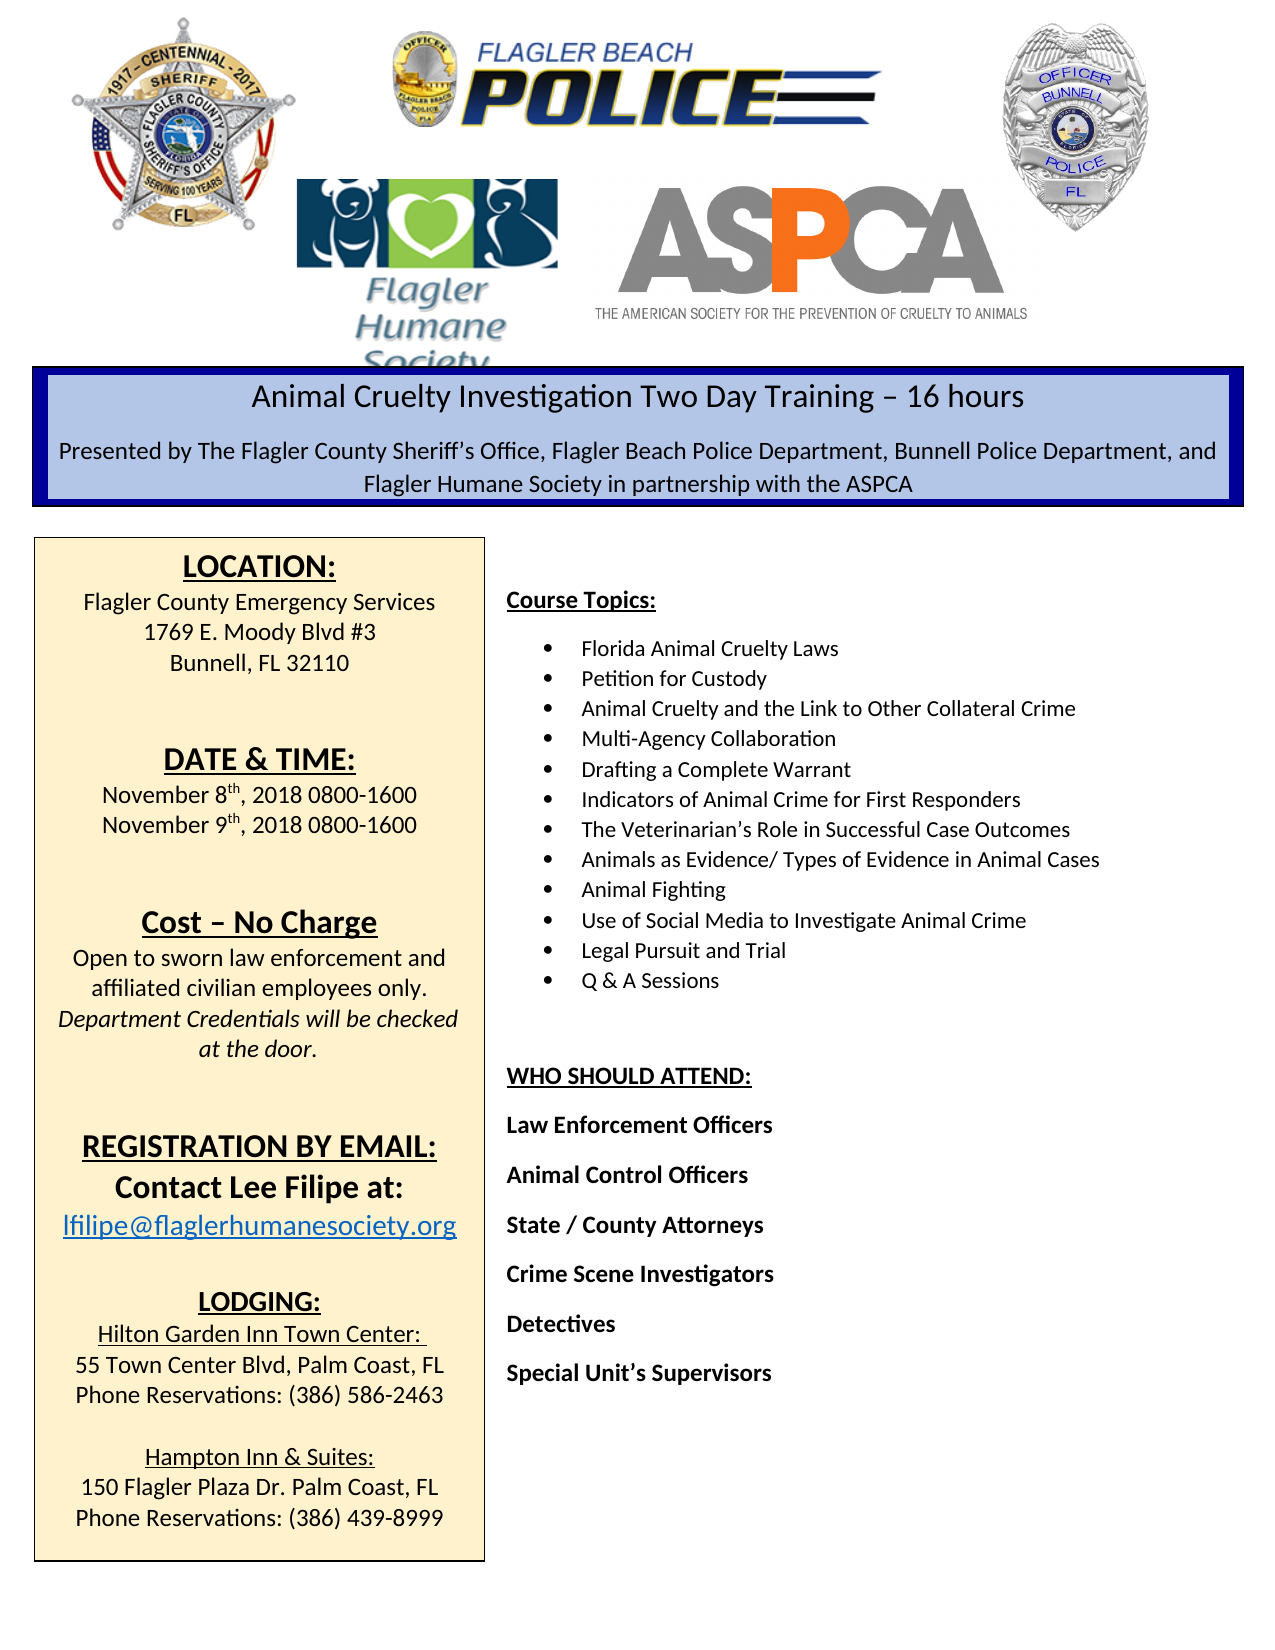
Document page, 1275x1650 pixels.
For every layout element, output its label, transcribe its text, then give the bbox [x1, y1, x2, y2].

picture [60, 12, 558, 366]
text Crime Scene Investigators [485, 1258, 1125, 1289]
list Animal Fighting [485, 876, 1125, 904]
text Course Topics: [485, 584, 1125, 615]
list Q & A Sessions [485, 966, 1125, 994]
picture [579, 14, 1166, 340]
list Animals as Evidence/ Types of Evidence in Animal Cases [485, 845, 1125, 873]
list Florida Animal Cruelty Laws [485, 634, 1125, 662]
list Petition for Custody [485, 664, 1125, 692]
text WHO SHOULD ATTEND: [485, 1060, 1125, 1091]
list Drafting a Complete Warrant [485, 755, 1125, 783]
text Animal Control Officers [485, 1159, 1125, 1190]
list The Veterinarian’s Role in Successful Case Outcomes [485, 815, 1125, 843]
list Indicators of Animal Crime for First Responders [485, 785, 1125, 813]
list Legal Pursuit and Trial [485, 936, 1125, 964]
list Animal Cruelty and the Link to Other Collateral Crime [485, 694, 1125, 722]
text Detectives [485, 1308, 1125, 1338]
picture [392, 31, 883, 127]
text Law Enforcement Officers [485, 1109, 1125, 1140]
list Use of Social Media to Investigate Animal Crime [485, 906, 1125, 934]
list Multi-Agency Collaboration [485, 724, 1125, 753]
text State / County Attorneys [485, 1209, 1125, 1239]
text Special Unit’s Supervisors [485, 1357, 1125, 1388]
